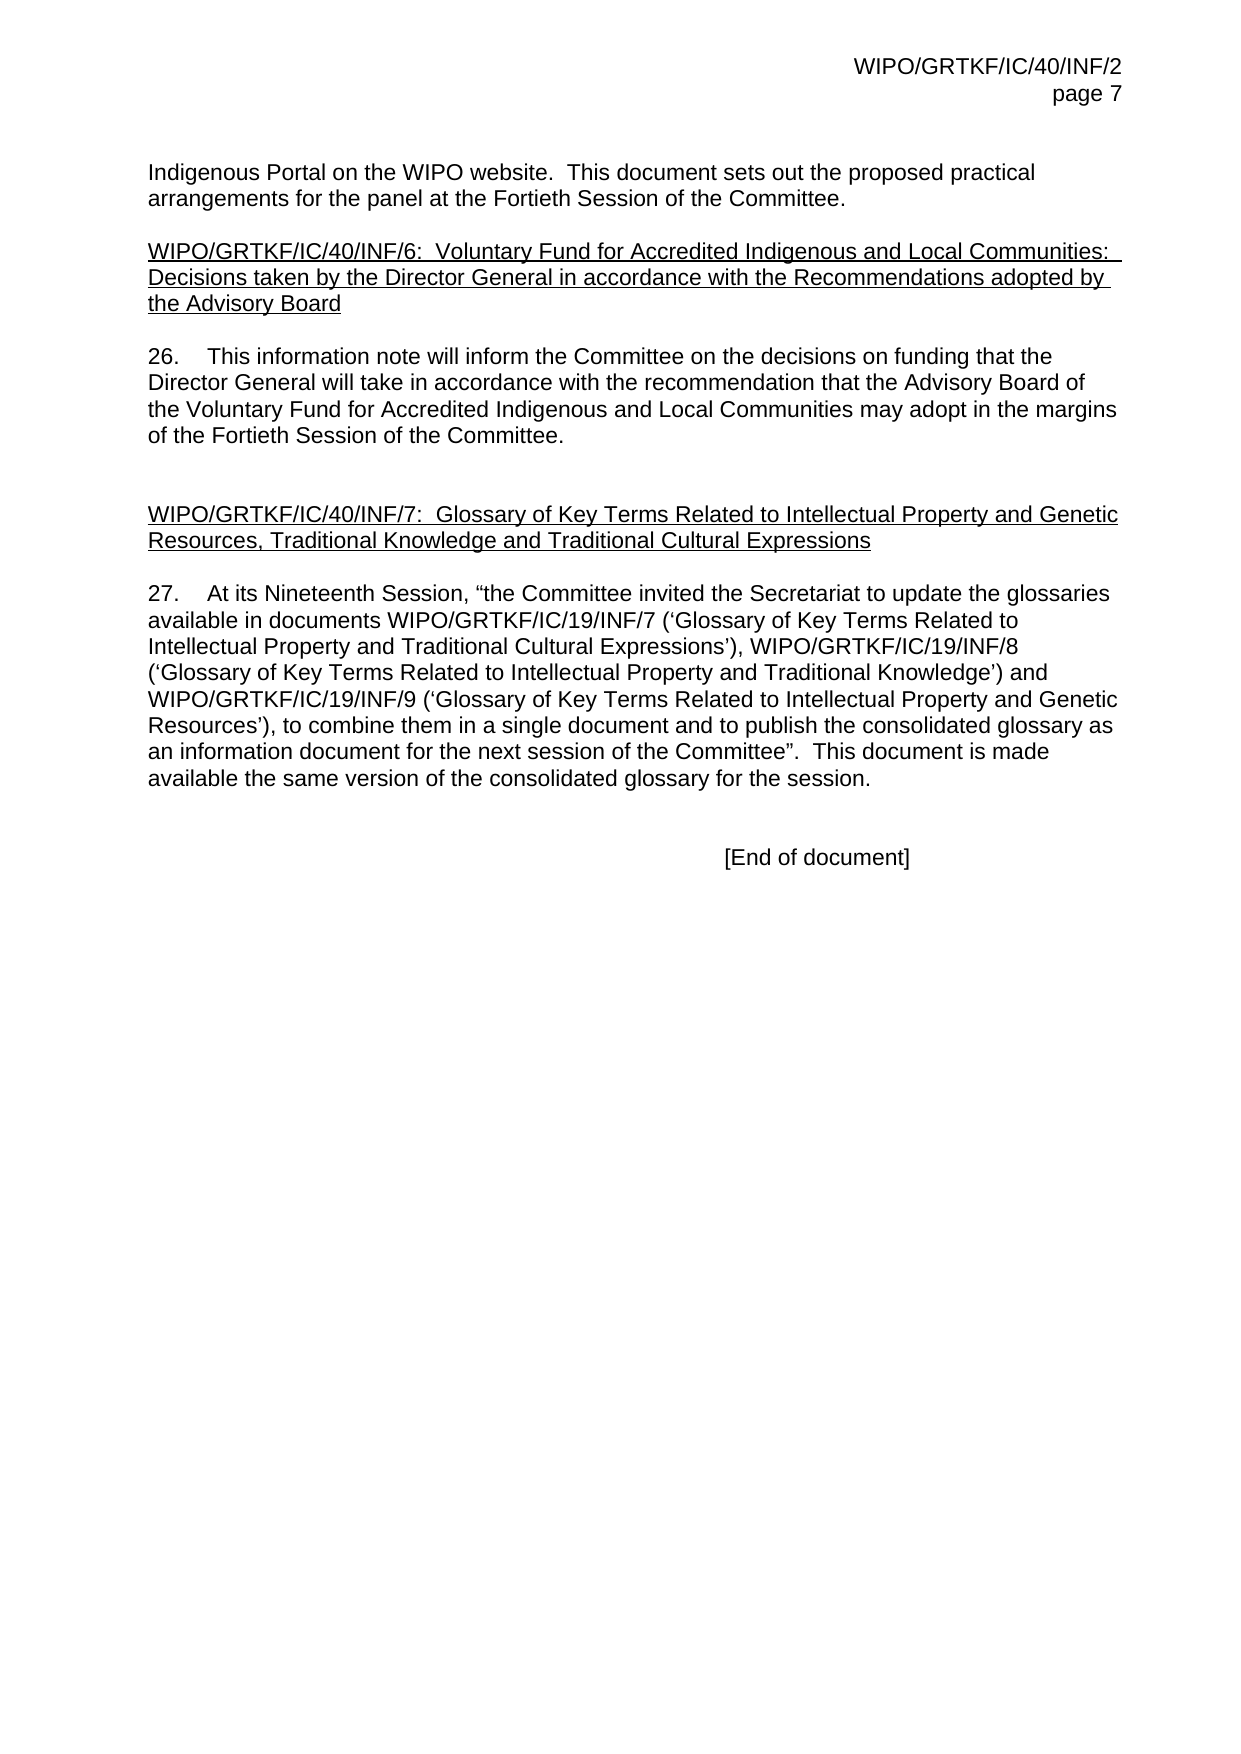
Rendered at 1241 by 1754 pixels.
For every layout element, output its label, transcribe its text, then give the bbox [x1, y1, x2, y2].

text This information note will inform the Committee on the decisions on funding that the Director General will take in accordance with the recommendation that the Advisory Board of the Voluntary Fund for Accredited Indigenous and Local Communities may adopt in the margins of the Fortieth Session of the Committee. [148, 343, 1122, 448]
text WIPO/GRTKF/IC/40/INF/6: Voluntary Fund for Accredited Indigenous and Local Communities: Decisions taken by the Director General in accordance with the Recommendations adopted by the Advisory Board [148, 238, 1122, 260]
text WIPO/GRTKF/IC/40/INF/7: Glossary of Key Terms Related to Intellectual Property and Genetic Resources, Traditional Knowledge and Traditional Cultural Expressions [148, 501, 1122, 554]
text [148, 158, 1122, 211]
text [End of document] [724, 844, 1122, 870]
text WIPO/GRTKF/IC/40/INF/6: Voluntary Fund for Accredited Indigenous and Local Communities: Decisions taken by the Director General in accordance with the Recommendations adopted by the Advisory Board [148, 262, 1122, 317]
text At its Nineteenth Session, “the Committee invited the Secretariat to update the glossaries available in documents WIPO/GRTKF/IC/19/INF/7 (‘Glossary of Key Terms Related to Intellectual Property and Traditional Cultural Expressions’), WIPO/GRTKF/IC/19/INF/8 (‘Glossary of Key Terms Related to Intellectual Property and Traditional Knowledge’) and WIPO/GRTKF/IC/19/INF/9 (‘Glossary of Key Terms Related to Intellectual Property and Genetic Resources’), to combine them in a single document and to publish the consolidated glossary as an information document for the next session of the Committee”. This document is made available the same version of the consolidated glossary for the session. [148, 580, 1122, 791]
